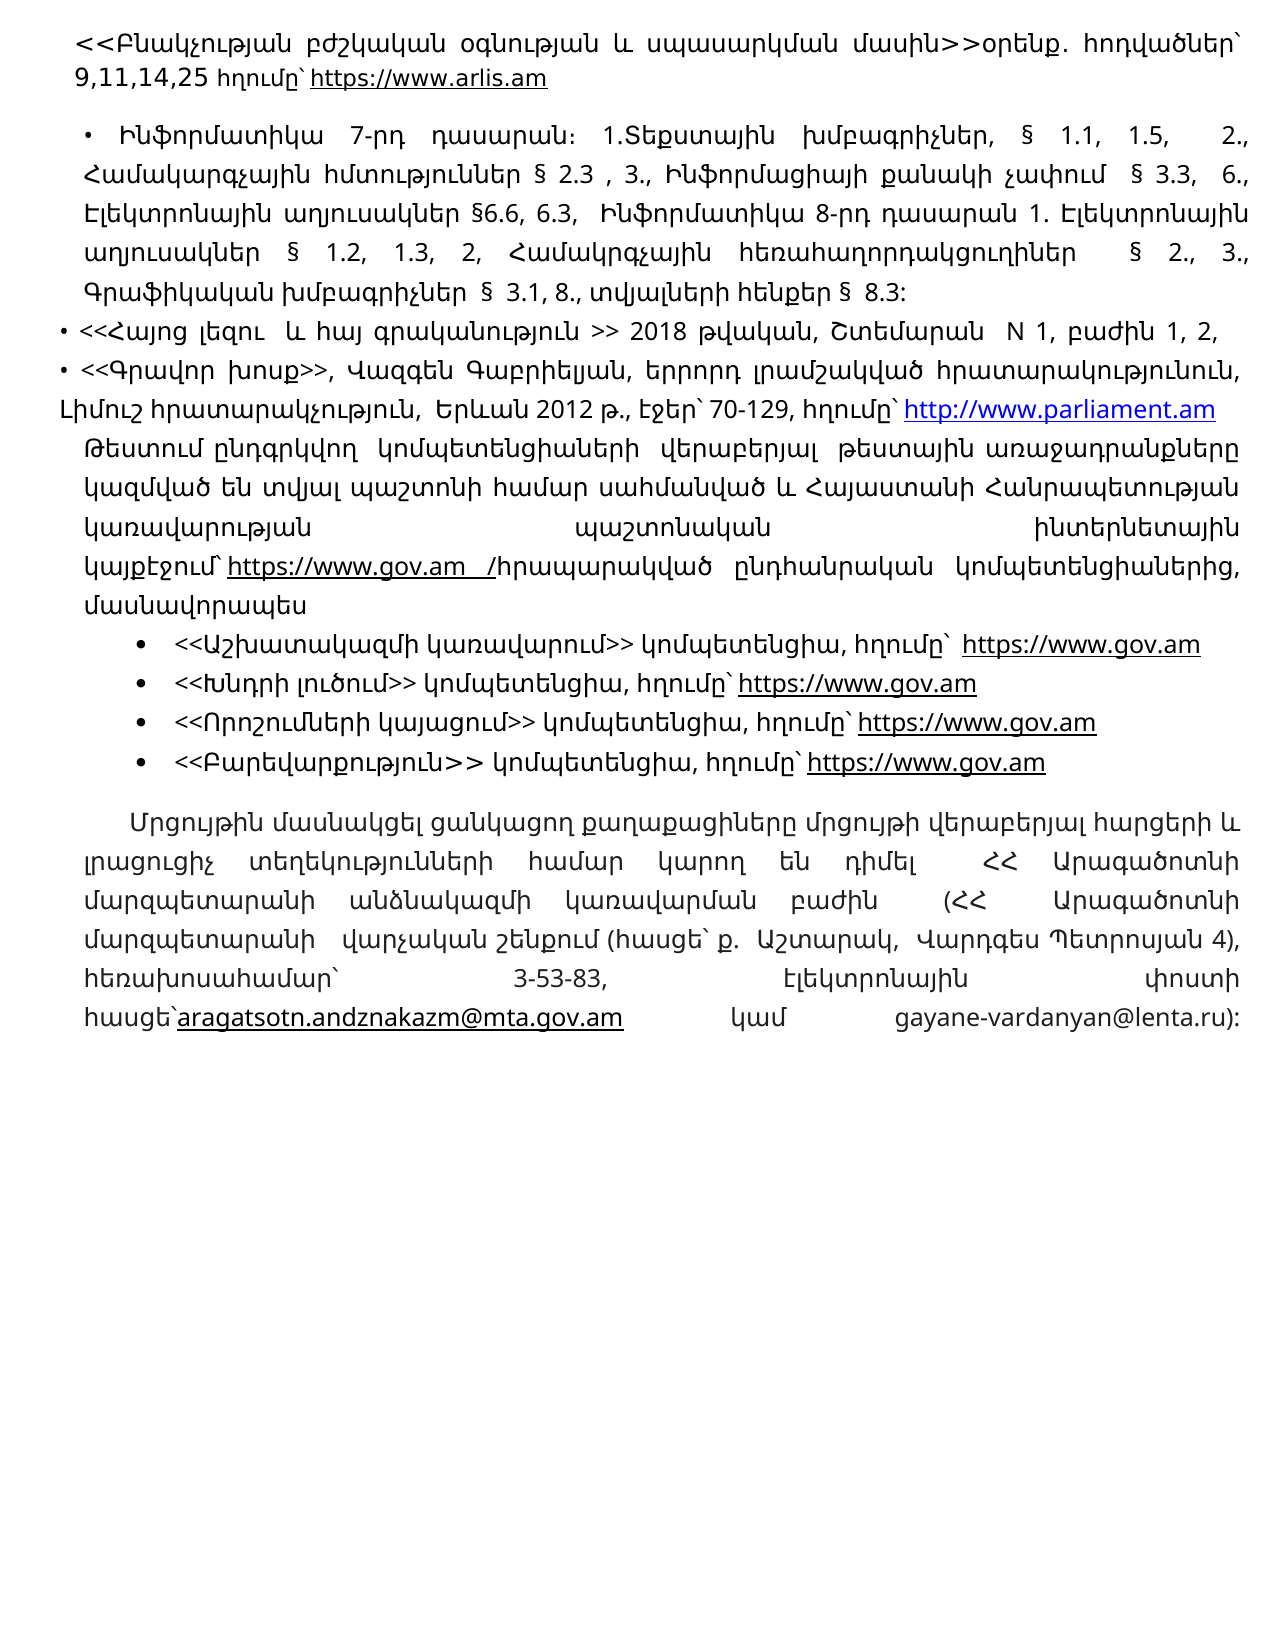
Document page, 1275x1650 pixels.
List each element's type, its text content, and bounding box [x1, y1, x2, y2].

text Թեստում ընդգրկվող կոմպետենցիաների վերաբերյալ թեստային առաջադրանքները կազմված են տվյալ պաշտոնի համար սահմանված և Հայաստանի Հանրապետության կառավարության պաշտոնական ինտերնետային կայքէջում՝ https://www.gov.am /հրապարակված ընդհանրական կոմպետենցիաներից, մասնավորապես [83, 431, 1240, 622]
text • Ինֆորմատիկա 7-րդ դասարան։ 1.Տեքստային խմբագրիչներ, § 1.1, 1.5, 2., Համակարգչային հմտություններ § 2.3 , 3., Ինֆորմացիայի քանակի չափում § 3.3, 6., Էլեկտրոնային աղյուսակներ §6.6, 6.3, Ինֆորմատիկա 8-րդ դասարան 1. Էլեկտրոնային աղյուսակներ § 1.2, 1.3, 2, Համակրգչային հեռահաղորդակցուղիներ § 2., 3., Գրաֆիկական խմբագրիչներ § 3.1, 8., տվյալների հենքեր § 8.3: [83, 118, 1250, 308]
list <<Խնդրի լուծում>> կոմպետենցիա, հղումը՝ https://www.gov.am [137, 666, 1240, 700]
text <<Բնակչության բժշկական օգնության և սպասարկման մասին>>օրենք․ հոդվածներ՝ 9,11,14,25 հղումը՝ https://www.arlis.am [74, 28, 1240, 92]
list <<Աշխատակազմի կառավարում>> կոմպետենցիա, հղումը՝ https://www.gov.am [137, 627, 1240, 661]
text Մրցույթին մասնակցել ցանկացող քաղաքացիները մրցույթի վերաբերյալ հարցերի և լրացուցիչ տեղեկությունների համար կարող են դիմել ՀՀ Արագածոտնի մարզպետարանի անձնակազմի կառավարման բաժին (ՀՀ Արագածոտնի մարզպետարանի վարչական շենքում (հասցե՝ ք. Աշտարակ, Վարդգես Պետրոսյան 4), հեռախոսահամար՝ 3-53-83, էլեկտրոնային փոստի հասցե՝aragatsotn.andznakazm@mta.gov.am կամ gayane-vardanyan@lenta.ru): [83, 804, 1240, 1066]
list <<Բարեվարքություն>> կոմպետենցիա, հղումը՝ https://www.gov.am [137, 744, 1240, 778]
list <<Որոշումների կայացում>> կոմպետենցիա, հղումը՝ https://www.gov.am [137, 705, 1240, 739]
text • <<Հայոց լեզու և հայ գրականություն >> 2018 թվական, Շտեմարան N 1, բաժին 1, 2, • <<Գրավոր խոսք>>, Վազգեն Գաբրիելյան, երրորդ լրամշակված հրատարակությունուն, Լիմուշ հրատարակչություն, Երևան 2012 թ., էջեր՝ 70-129, հղումը՝ http://www.parliament.am [59, 313, 1240, 426]
